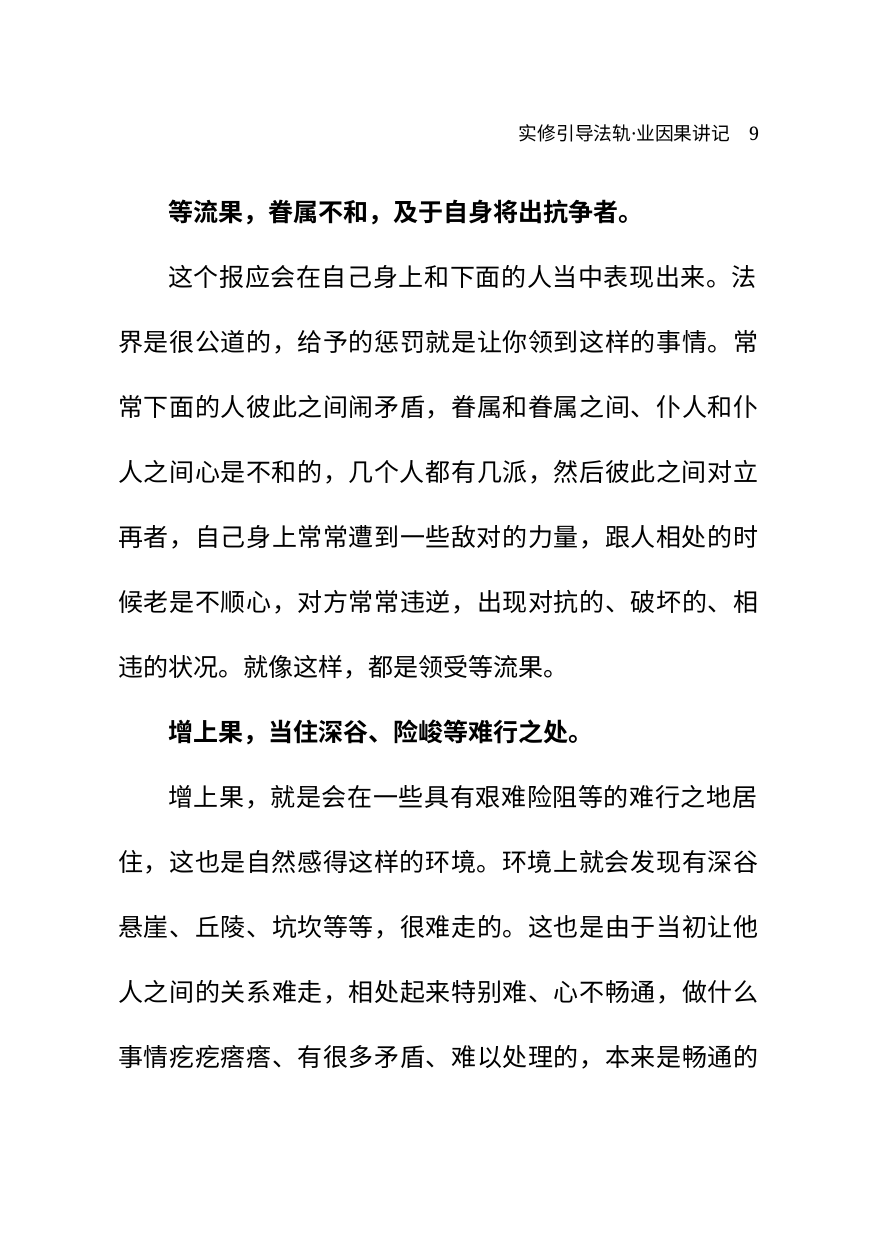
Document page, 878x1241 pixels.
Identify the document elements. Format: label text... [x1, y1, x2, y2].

text 这个报应会在自己身上和下面的人当中表现出来。法界是很公道的，给予的惩罚就是让你领到这样的事情。常常下面的人彼此之间闹矛盾，眷属和眷属之间、仆人和仆人之间心是不和的，几个人都有几派，然后彼此之间对立。再者，自己身上常常遭到一些敌对的力量，跟人相处的时候老是不顺心，对方常常违逆，出现对抗的、破坏的、相违的状况。就像这样，都是领受等流果。 [118, 243, 759, 698]
text 增上果，当住深谷、险峻等难行之处。 [118, 698, 759, 763]
text 等流果，眷属不和，及于自身将出抗争者。 [118, 178, 759, 243]
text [118, 763, 759, 1088]
